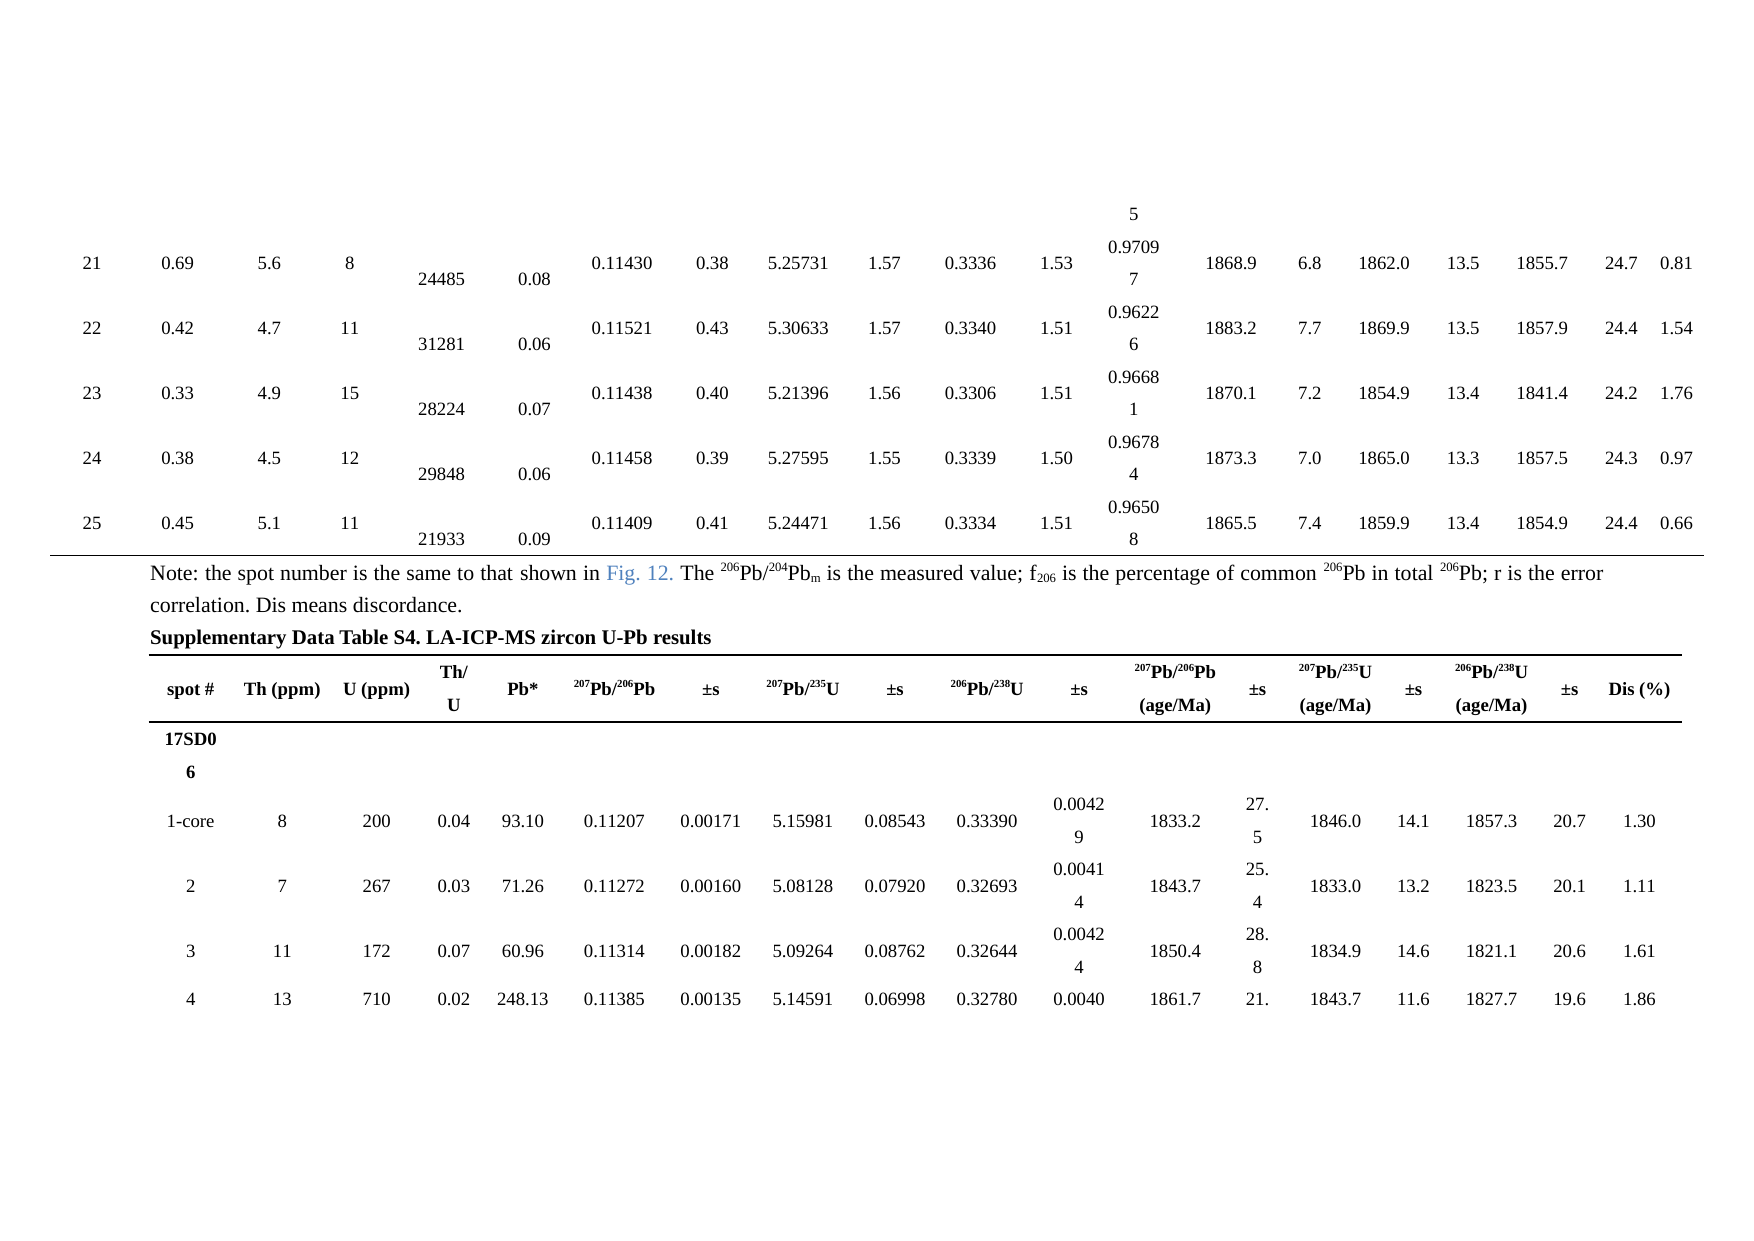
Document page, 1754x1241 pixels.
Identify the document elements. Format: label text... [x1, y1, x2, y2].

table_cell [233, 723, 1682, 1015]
text Supplementary Data Table S4. LA-ICP-MS zircon U-Pb results [150, 621, 1604, 654]
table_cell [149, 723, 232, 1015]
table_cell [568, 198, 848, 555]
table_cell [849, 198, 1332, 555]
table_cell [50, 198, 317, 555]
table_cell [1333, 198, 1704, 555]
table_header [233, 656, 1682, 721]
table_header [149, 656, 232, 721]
text Note: the spot number is the same to that shown in Fig. 12. The 206Pb/204Pbm is the measured value; f206 is the percentage of common 206Pb in total 206Pb; r is the error correlation. Dis means discordance. [150, 556, 1604, 621]
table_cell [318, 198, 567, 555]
